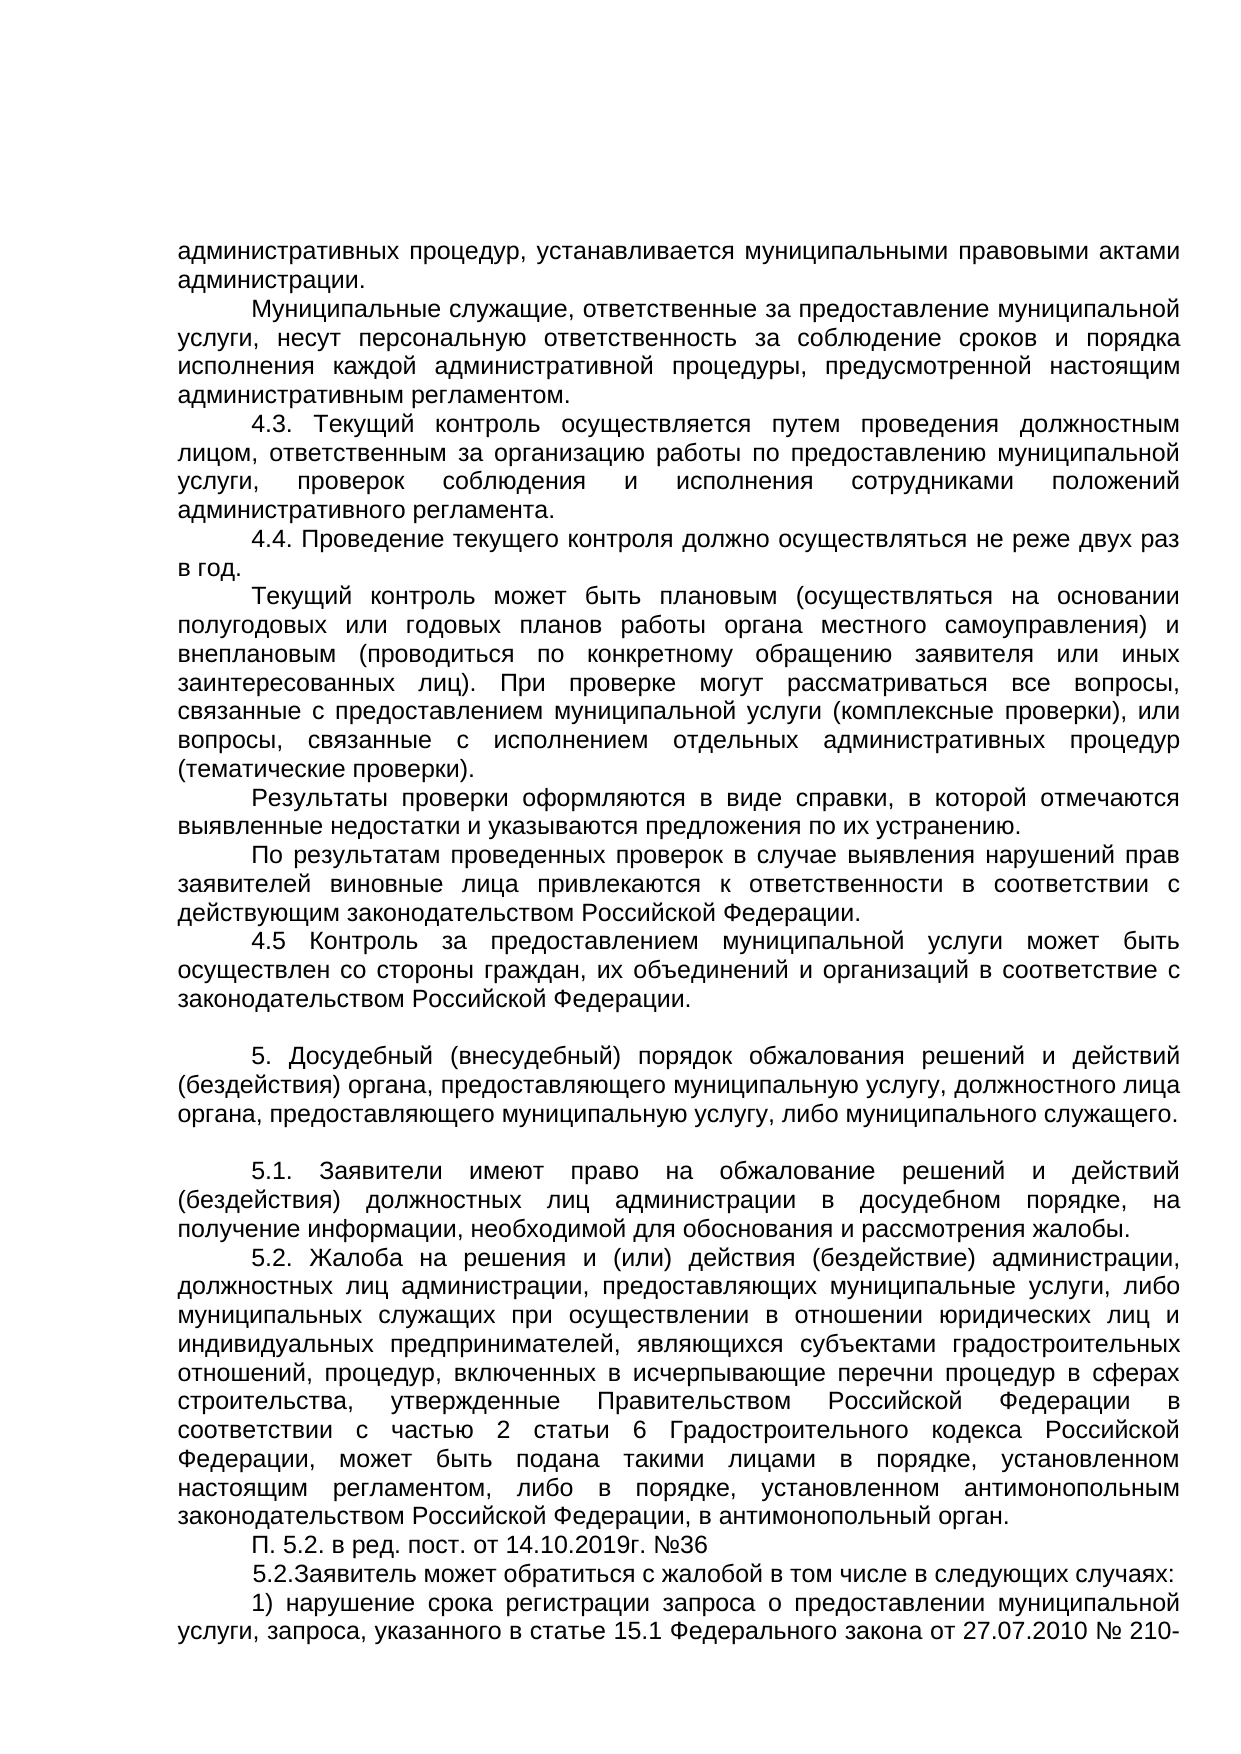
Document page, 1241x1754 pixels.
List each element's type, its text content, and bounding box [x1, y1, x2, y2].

text 4.4. Проведение текущего контроля должно осуществляться не реже двух раз в год. [177, 524, 1181, 581]
text 5.2.Заявитель может обратиться с жалобой в том числе в следующих случаях: [177, 1559, 1181, 1587]
text Муниципальные служащие, ответственные за предоставление муниципальной услуги, несут персональную ответственность за соблюдение сроков и порядка исполнения каждой административной процедуры, предусмотренной настоящим административным регламентом. [177, 294, 1181, 409]
text 5.2. Жалоба на решения и (или) действия (бездействие) администрации, должностных лиц администрации, предоставляющих муниципальные услуги, либо муниципальных служащих при осуществлении в отношении юридических лиц и индивидуальных предпринимателей, являющихся субъектами градостроительных отношений, процедур, включенных в исчерпывающие перечни процедур в сферах строительства, утвержденные Правительством Российской Федерации в соответствии с частью 2 статьи 6 Градостроительного кодекса Российской Федерации, может быть подана такими лицами в порядке, установленном настоящим регламентом, либо в порядке, установленном антимонопольным законодательством Российской Федерации, в антимонопольный орган. [177, 1242, 1181, 1530]
text Результаты проверки оформляются в виде справки, в которой отмечаются выявленные недостатки и указываются предложения по их устранению. [177, 782, 1181, 840]
text 5.1. Заявители имеют право на обжалование решений и действий (бездействия) должностных лиц администрации в досудебном порядке, на получение информации, необходимой для обоснования и рассмотрения жалобы. [177, 1156, 1181, 1242]
text П. 5.2. в ред. пост. от 14.10.2019г. №36 [177, 1530, 1181, 1559]
text 4.5 Контроль за предоставлением муниципальной услуги может быть осуществлен со стороны граждан, их объединений и организаций в соответствие с законодательством Российской Федерации. [177, 926, 1181, 1012]
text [177, 236, 1181, 294]
text 5. Досудебный (внесудебный) порядок обжалования решений и действий (бездействия) органа, предоставляющего муниципальную услугу, должностного лица органа, предоставляющего муниципальную услугу, либо муниципального служащего. [177, 1041, 1181, 1127]
text 4.3. Текущий контроль осуществляется путем проведения должностным лицом, ответственным за организацию работы по предоставлению муниципальной услуги, проверок соблюдения и исполнения сотрудниками положений административного регламента. [177, 409, 1181, 524]
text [177, 1587, 1181, 1645]
text По результатам проведенных проверок в случае выявления нарушений прав заявителей виновные лица привлекаются к ответственности в соответствии с действующим законодательством Российской Федерации. [177, 840, 1181, 926]
text Текущий контроль может быть плановым (осуществляться на основании полугодовых или годовых планов работы органа местного самоуправления) и внеплановым (проводиться по конкретному обращению заявителя или иных заинтересованных лиц). При проверке могут рассматриваться все вопросы, связанные с предоставлением муниципальной услуги (комплексные проверки), или вопросы, связанные с исполнением отдельных административных процедур (тематические проверки). [177, 581, 1181, 782]
